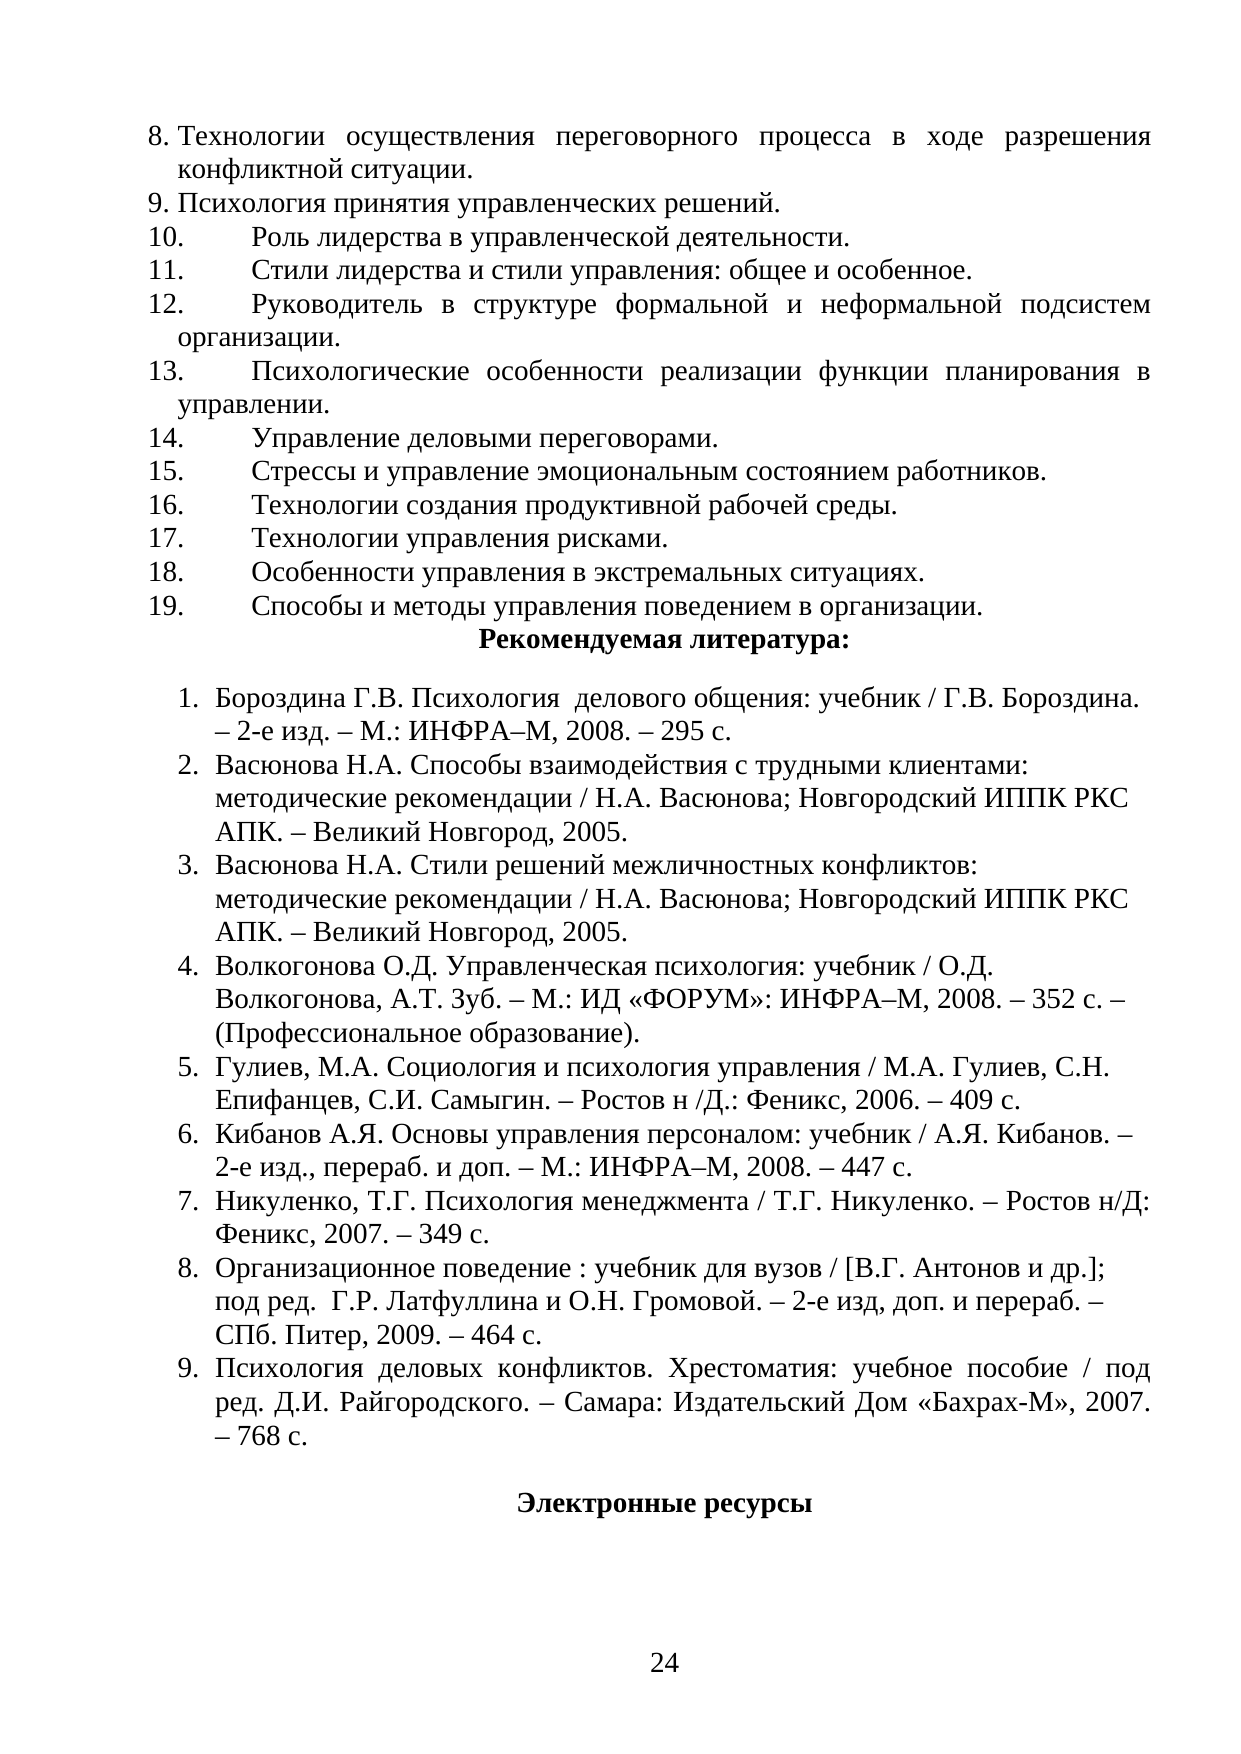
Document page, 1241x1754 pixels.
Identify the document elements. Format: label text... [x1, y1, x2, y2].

list Стрессы и управление эмоциональным состоянием работников. [148, 453, 1152, 487]
list Особенности управления в экстремальных ситуациях. [148, 554, 1152, 588]
list Стили лидерства и стили управления: общее и особенное. [148, 252, 1152, 286]
list Волкогонова О.Д. Управленческая психология: учебник / О.Д. Волкогонова, А.Т. Зуб. – М.: ИД «ФОРУМ»: ИНФРА–М, 2008. – 352 с. – (Профессиональное образование). [177, 948, 1152, 1049]
list Руководитель в структуре формальной и неформальной подсистем организации. [148, 286, 1152, 353]
subtitle Рекомендуемая литература: [177, 621, 1152, 655]
list Бороздина Г.В. Психология делового общения: учебник / Г.В. Бороздина. – 2-е изд. – М.: ИНФРА–М, 2008. – 295 с. [177, 680, 1152, 747]
list Психология принятия управленческих решений. [148, 185, 1152, 219]
list Роль лидерства в управленческой деятельности. [148, 219, 1152, 252]
list Васюнова Н.А. Стили решений межличностных конфликтов: методические рекомендации / Н.А. Васюнова; Новгородский ИППК РКС АПК. – Великий Новгород, 2005. [177, 847, 1152, 948]
list Технологии управления рисками. [148, 521, 1152, 554]
list Технологии осуществления переговорного процесса в ходе разрешения конфликтной ситуации. [148, 118, 1152, 185]
list Способы и методы управления поведением в организации. [148, 588, 1152, 621]
list Управление деловыми переговорами. [148, 420, 1152, 453]
list Васюнова Н.А. Способы взаимодействия с трудными клиентами: методические рекомендации / Н.А. Васюнова; Новгородский ИППК РКС АПК. – Великий Новгород, 2005. [177, 747, 1152, 847]
list Гулиев, М.А. Социология и психология управления / М.А. Гулиев, С.Н. Епифанцев, С.И. Самыгин. – Ростов н /Д.: Феникс, 2006. – 409 с. [177, 1049, 1152, 1116]
list Никуленко, Т.Г. Психология менеджмента / Т.Г. Никуленко. – Ростов н/Д: Феникс, 2007. – 349 с. [177, 1183, 1152, 1250]
list Психология деловых конфликтов. Хрестоматия: учебное пособие / под ред. Д.И. Райгородского. – Самара: Издательский Дом «Бахрах-М», 2007. – 768 с. [177, 1351, 1152, 1451]
list Организационное поведение : учебник для вузов / [В.Г. Антонов и др.]; под ред. Г.Р. Латфуллина и О.Н. Громовой. – 2-е изд, доп. и перераб. – СПб. Питер, 2009. – 464 с. [177, 1250, 1152, 1351]
list Технологии создания продуктивной рабочей среды. [148, 487, 1152, 521]
list Кибанов А.Я. Основы управления персоналом: учебник / А.Я. Кибанов. – 2-е изд., перераб. и доп. – М.: ИНФРА–М, 2008. – 447 с. [177, 1116, 1152, 1183]
text Электронные ресурсы [177, 1485, 1152, 1518]
list Психологические особенности реализации функции планирования в управлении. [148, 353, 1152, 420]
